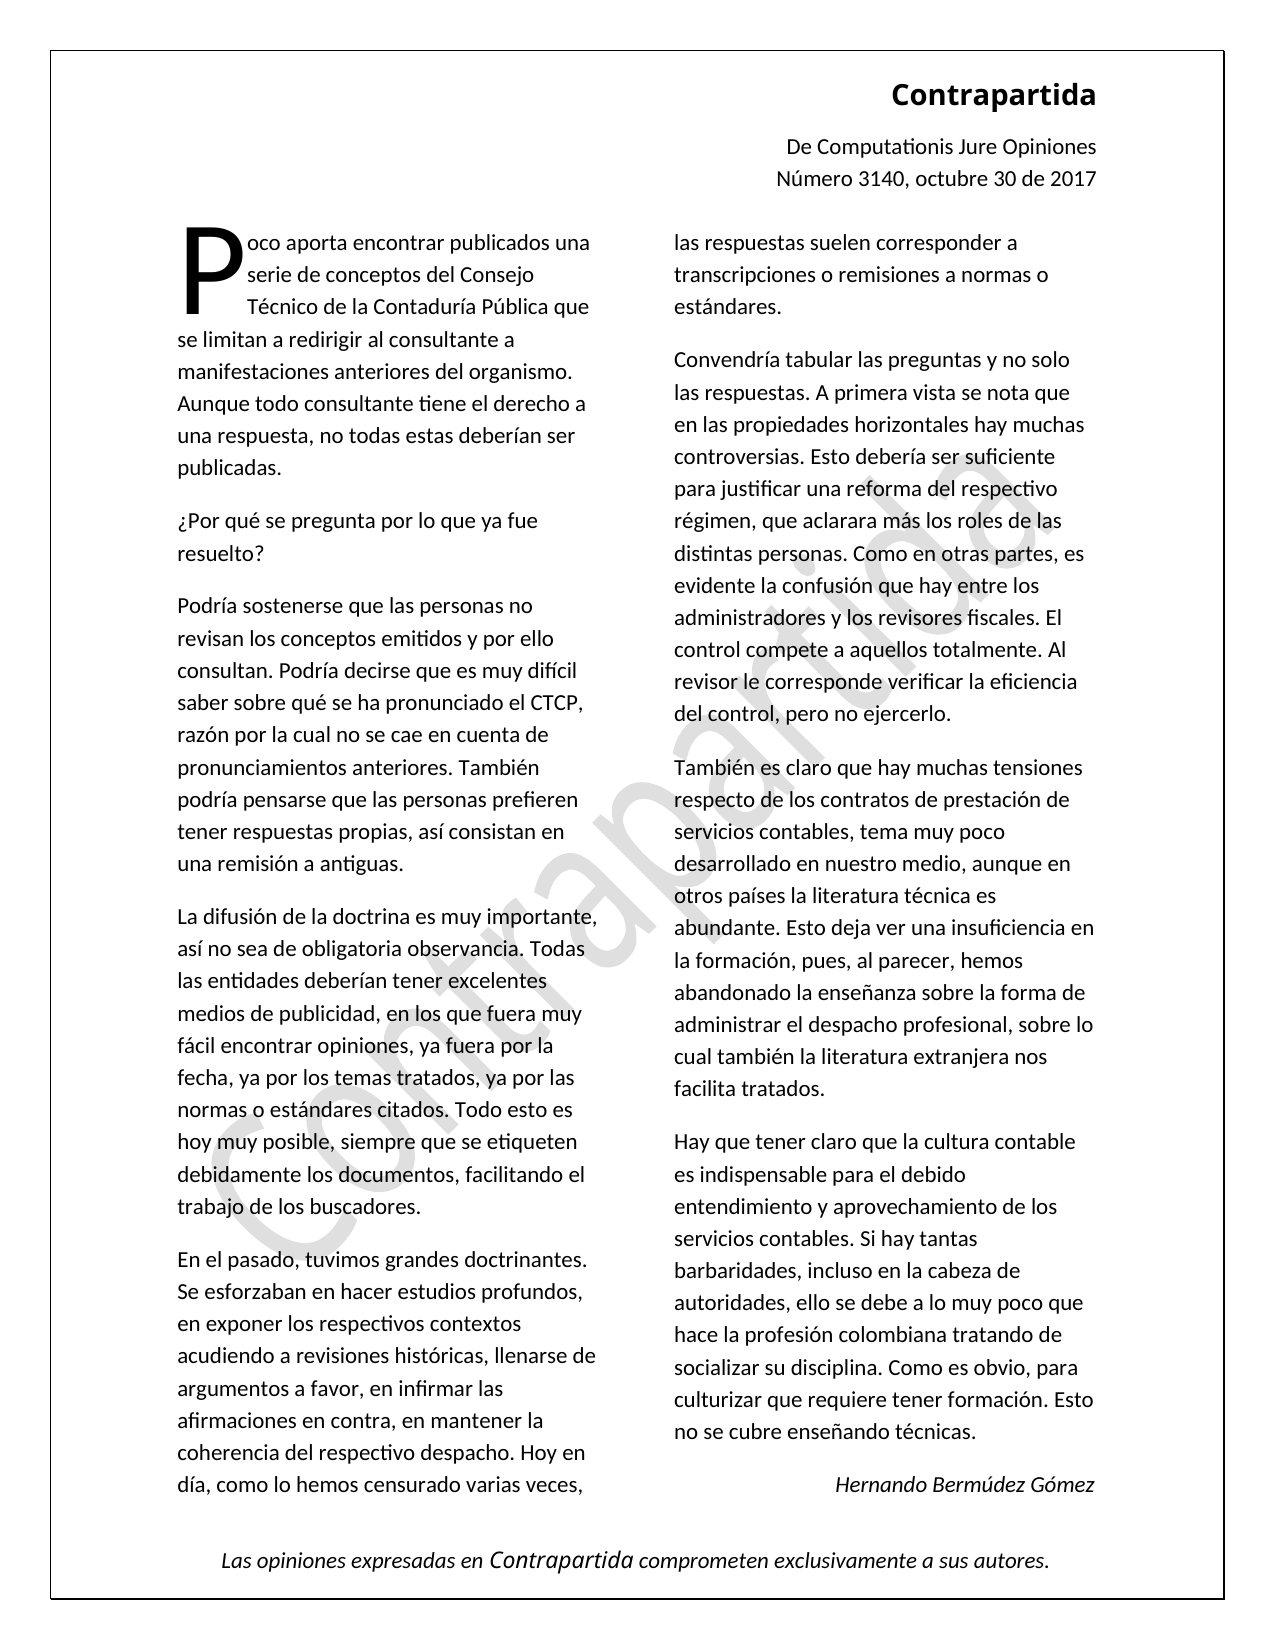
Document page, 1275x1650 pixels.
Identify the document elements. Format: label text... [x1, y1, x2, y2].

text ¿Por qué se pregunta por lo que ya fue resuelto? [177, 506, 600, 567]
text Hernando Bermúdez Gómez [674, 1470, 1097, 1498]
text En el pasado, tuvimos grandes doctrinantes. Se esforzaban en hacer estudios profundos, en exponer los respectivos contextos acudiendo a revisiones históricas, llenarse de argumentos a favor, en infirmar las afirmaciones en contra, en mantener la coherencia del respectivo despacho. Hoy en día, como lo hemos censurado varias veces, las respuestas suelen corresponder a transcripciones o remisiones a normas o estándares. [674, 228, 1097, 321]
text La difusión de la doctrina es muy importante, así no sea de obligatoria observancia. Todas las entidades deberían tener excelentes medios de publicidad, en los que fuera muy fácil encontrar opiniones, ya fuera por la fecha, ya por los temas tratados, ya por las normas o estándares citados. Todo esto es hoy muy posible, siempre que se etiqueten debidamente los documentos, facilitando el trabajo de los buscadores. [177, 902, 600, 1220]
text Podría sostenerse que las personas no revisan los conceptos emitidos y por ello consultan. Podría decirse que es muy difícil saber sobre qué se ha pronunciado el CTCP, razón por la cual no se cae en cuenta de pronunciamientos anteriores. También podría pensarse que las personas prefieren tener respuestas propias, así consistan en una remisión a antiguas. [177, 592, 600, 877]
text En el pasado, tuvimos grandes doctrinantes. Se esforzaban en hacer estudios profundos, en exponer los respectivos contextos acudiendo a revisiones históricas, llenarse de argumentos a favor, en infirmar las afirmaciones en contra, en mantener la coherencia del respectivo despacho. Hoy en día, como lo hemos censurado varias veces, las respuestas suelen corresponder a transcripciones o remisiones a normas o estándares. [177, 1245, 600, 1498]
text Hay que tener claro que la cultura contable es indispensable para el debido entendimiento y aprovechamiento de los servicios contables. Si hay tantas barbaridades, incluso en la cabeza de autoridades, ello se debe a lo muy poco que hace la profesión colombiana tratando de socializar su disciplina. Como es obvio, para culturizar que requiere tener formación. Esto no se cubre enseñando técnicas. [674, 1127, 1097, 1445]
text Convendría tabular las preguntas y no solo las respuestas. A primera vista se nota que en las propiedades horizontales hay muchas controversias. Esto debería ser suficiente para justificar una reforma del respectivo régimen, que aclarara más los roles de las distintas personas. Como en otras partes, es evidente la confusión que hay entre los administradores y los revisores fiscales. El control compete a aquellos totalmente. Al revisor le corresponde verificar la eficiencia del control, pero no ejercerlo. [674, 346, 1097, 728]
text oco aporta encontrar publicados una serie de conceptos del Consejo Técnico de la Contaduría Pública que se limitan a redirigir al consultante a manifestaciones anteriores del organismo. Aunque todo consultante tiene el derecho a una respuesta, no todas estas deberían ser publicadas. [177, 228, 600, 481]
text También es claro que hay muchas tensiones respecto de los contratos de prestación de servicios contables, tema muy poco desarrollado en nuestro medio, aunque en otros países la literatura técnica es abundante. Esto deja ver una insuficiencia en la formación, pues, al parecer, hemos abandonado la enseñanza sobre la forma de administrar el despacho profesional, sobre lo cual también la literatura extranjera nos facilita tratados. [674, 753, 1097, 1102]
